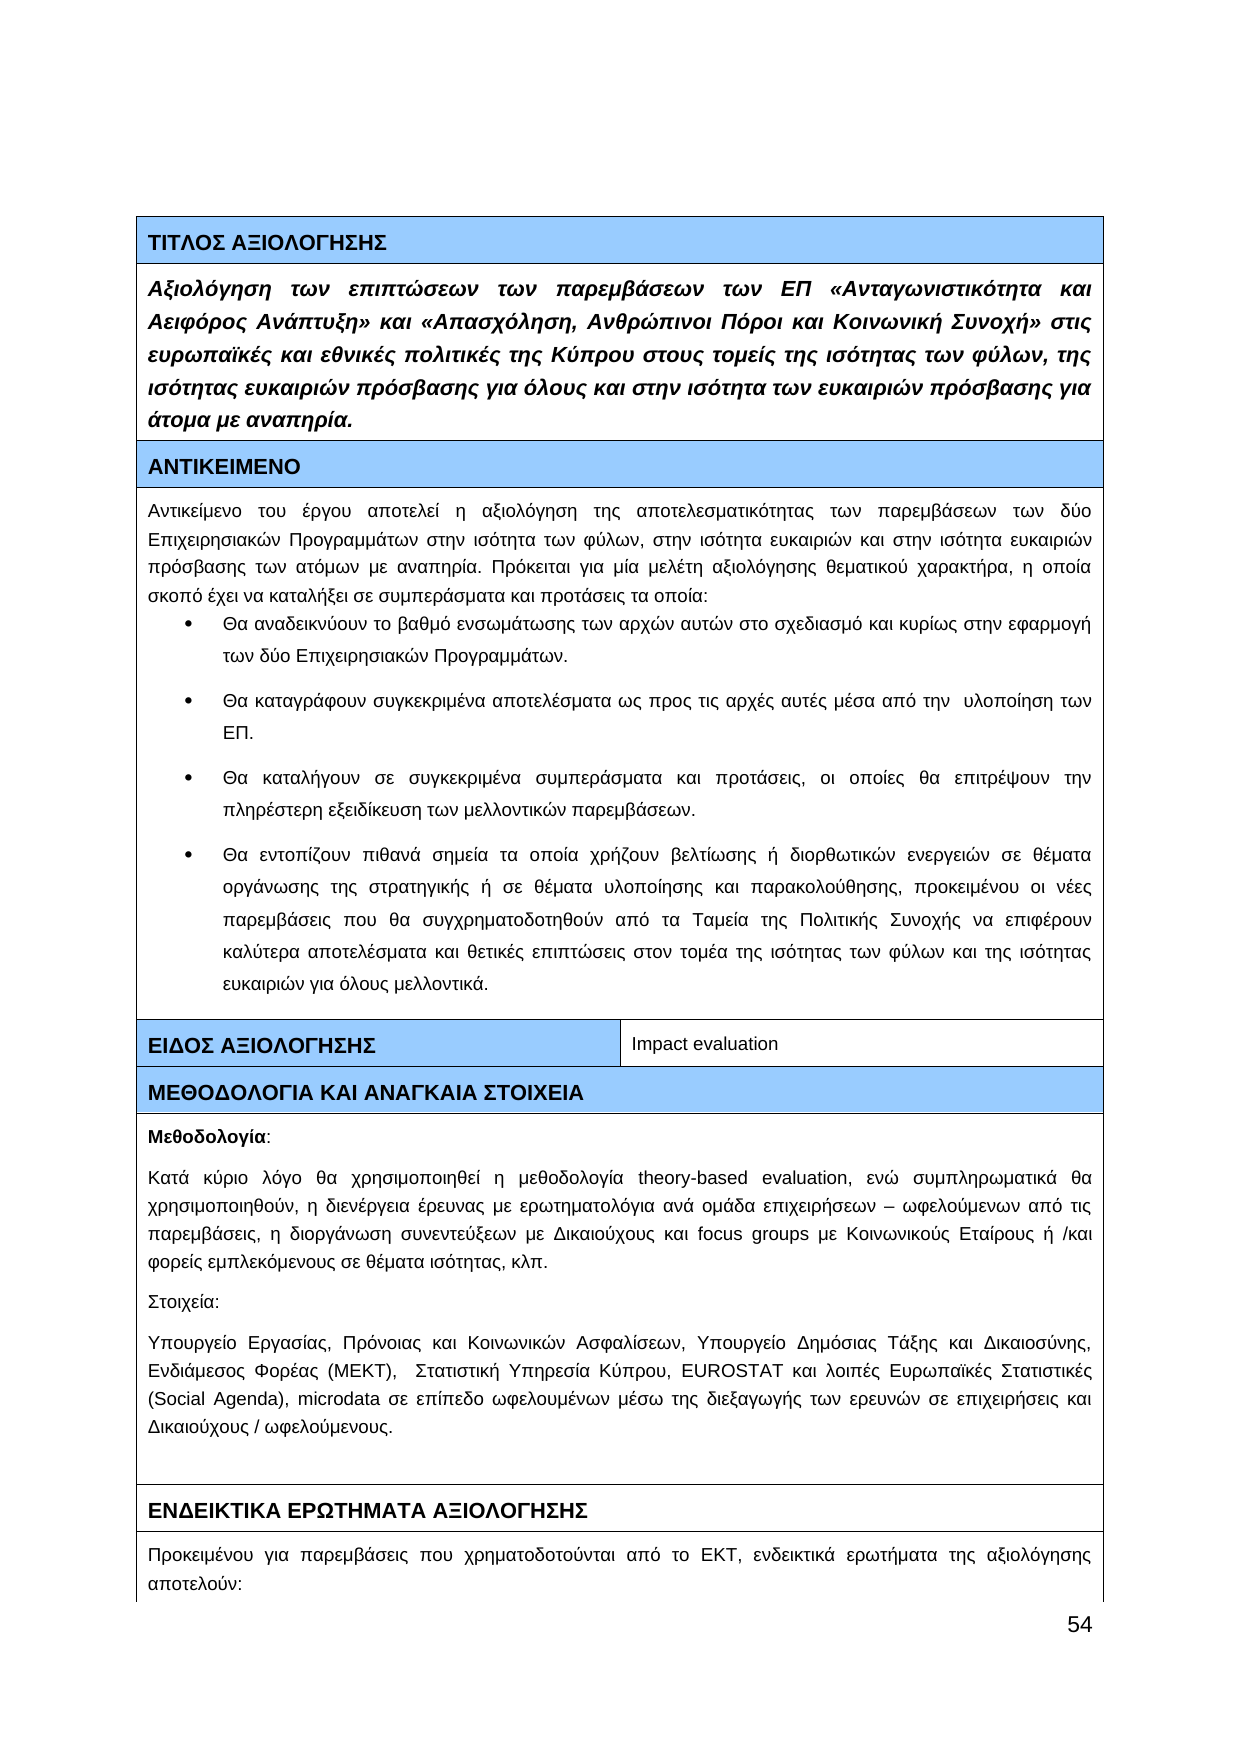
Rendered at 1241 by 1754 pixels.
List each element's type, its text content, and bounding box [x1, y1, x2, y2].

table_cell ENΔΕΙΚΤΙΚΑ ΕΡΩΤΗΜΑΤΑ ΑΞΙΟΛΟΓΗΣΗΣ [137, 1485, 1103, 1531]
table_cell ΕΙΔΟΣ ΑΞΙΟΛΟΓΗΣΗΣ [137, 1020, 620, 1066]
table_cell Impact evaluation [621, 1020, 1103, 1066]
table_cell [137, 1532, 1103, 1602]
table_cell ΑΝΤΙΚΕΙΜΕΝΟ [137, 441, 1103, 487]
table_cell Μεθοδολογία: Κατά κύριο λόγο θα χρησιμοποιηθεί η μεθοδολογία theory-based evaluation, ενώ συμπληρωματικά θα χρησιμοποιηθούν, η διενέργεια έρευνας με ερωτηματολόγια ανά ομάδα επιχειρήσεων – ωφελούμενων από τις παρεμβάσεις, η διοργάνωση συνεντεύξεων με Δικαιούχους και focus groups με Κοινωνικούς Εταίρους ή /και φορείς εμπλεκόμενους σε θέματα ισότητας, κλπ. Στοιχεία: Υπουργείο Εργασίας, Πρόνοιας και Κοινωνικών Ασφαλίσεων, Υπουργείο Δημόσιας Τάξης και Δικαιοσύνης, Ενδιάμεσος Φορέας (ΜΕΚΤ), Στατιστική Υπηρεσία Κύπρου, EUROSTAT και λοιπές Ευρωπαϊκές Στατιστικές (Social Agenda), microdata σε επίπεδο ωφελουμένων μέσω της διεξαγωγής των ερευνών σε επιχειρήσεις και Δικαιούχους / ωφελούμενους. [137, 1114, 1103, 1484]
table_cell Αντικείμενο του έργου αποτελεί η αξιολόγηση της αποτελεσματικότητας των παρεμβάσεων των δύο Επιχειρησιακών Προγραμμάτων στην ισότητα των φύλων, στην ισότητα ευκαιριών και στην ισότητα ευκαιριών πρόσβασης των ατόμων με αναπηρία. Πρόκειται για μία μελέτη αξιολόγησης θεματικού χαρακτήρα, η οποία σκοπό έχει να καταλήξει σε συμπεράσματα και προτάσεις τα οποία: Θα αναδεικνύουν το βαθμό ενσωμάτωσης των αρχών αυτών στο σχεδιασμό και κυρίως στην εφαρμογή των δύο Επιχειρησιακών Προγραμμάτων. Θα καταγράφουν συγκεκριμένα αποτελέσματα ως προς τις αρχές αυτές μέσα από την υλοποίηση των ΕΠ. Θα καταλήγουν σε συγκεκριμένα συμπεράσματα και προτάσεις, οι οποίες θα επιτρέψουν την πληρέστερη εξειδίκευση των μελλοντικών παρεμβάσεων. Θα εντοπίζουν πιθανά σημεία τα οποία χρήζουν βελτίωσης ή διορθωτικών ενεργειών σε θέματα οργάνωσης της στρατηγικής ή σε θέματα υλοποίησης και παρακολούθησης, προκειμένου οι νέες παρεμβάσεις που θα συγχρηματοδοτηθούν από τα Ταμεία της Πολιτικής Συνοχής να επιφέρουν καλύτερα αποτελέσματα και θετικές επιπτώσεις στον τομέα της ισότητας των φύλων και της ισότητας ευκαιριών για όλους μελλοντικά. [137, 488, 1103, 1019]
table_cell ΜΕΘΟΔΟΛΟΓΙΑ ΚΑΙ ΑΝΑΓΚΑΙΑ ΣΤΟΙΧΕΙΑ [137, 1067, 1103, 1112]
table_header ΤΙΤΛΟΣ ΑΞΙΟΛΟΓΗΣΗΣ [137, 217, 1103, 263]
table_cell Αξιολόγηση των επιπτώσεων των παρεμβάσεων των ΕΠ «Ανταγωνιστικότητα και Αειφόρος Ανάπτυξη» και «Απασχόληση, Ανθρώπινοι Πόροι και Κοινωνική Συνοχή» στις ευρωπαϊκές και εθνικές πολιτικές της Κύπρου στους τομείς της ισότητας των φύλων, της ισότητας ευκαιριών πρόσβασης για όλους και στην ισότητα των ευκαιριών πρόσβασης για άτομα με αναπηρία. [137, 264, 1103, 440]
